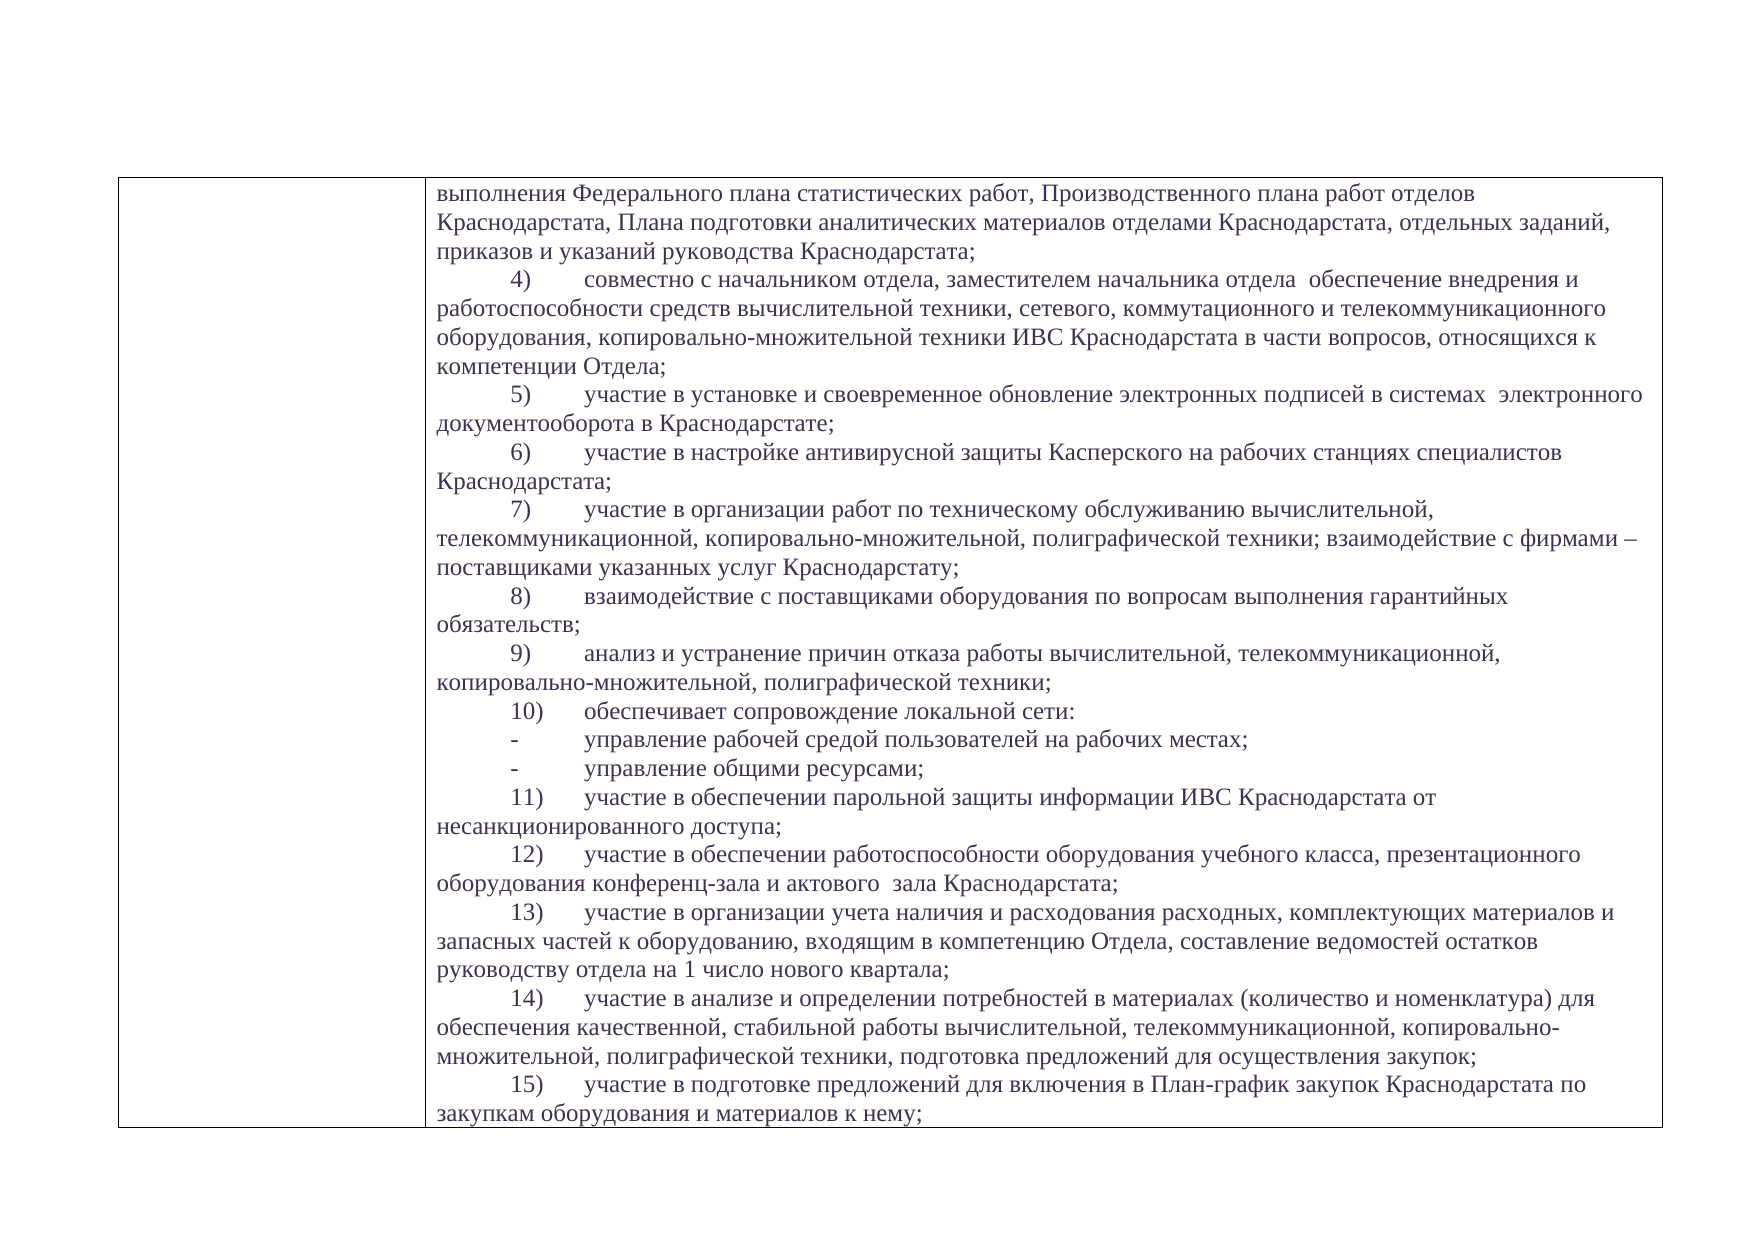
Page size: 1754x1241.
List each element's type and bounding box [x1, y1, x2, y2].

table_cell [426, 178, 1662, 1127]
table_cell [119, 178, 425, 1127]
